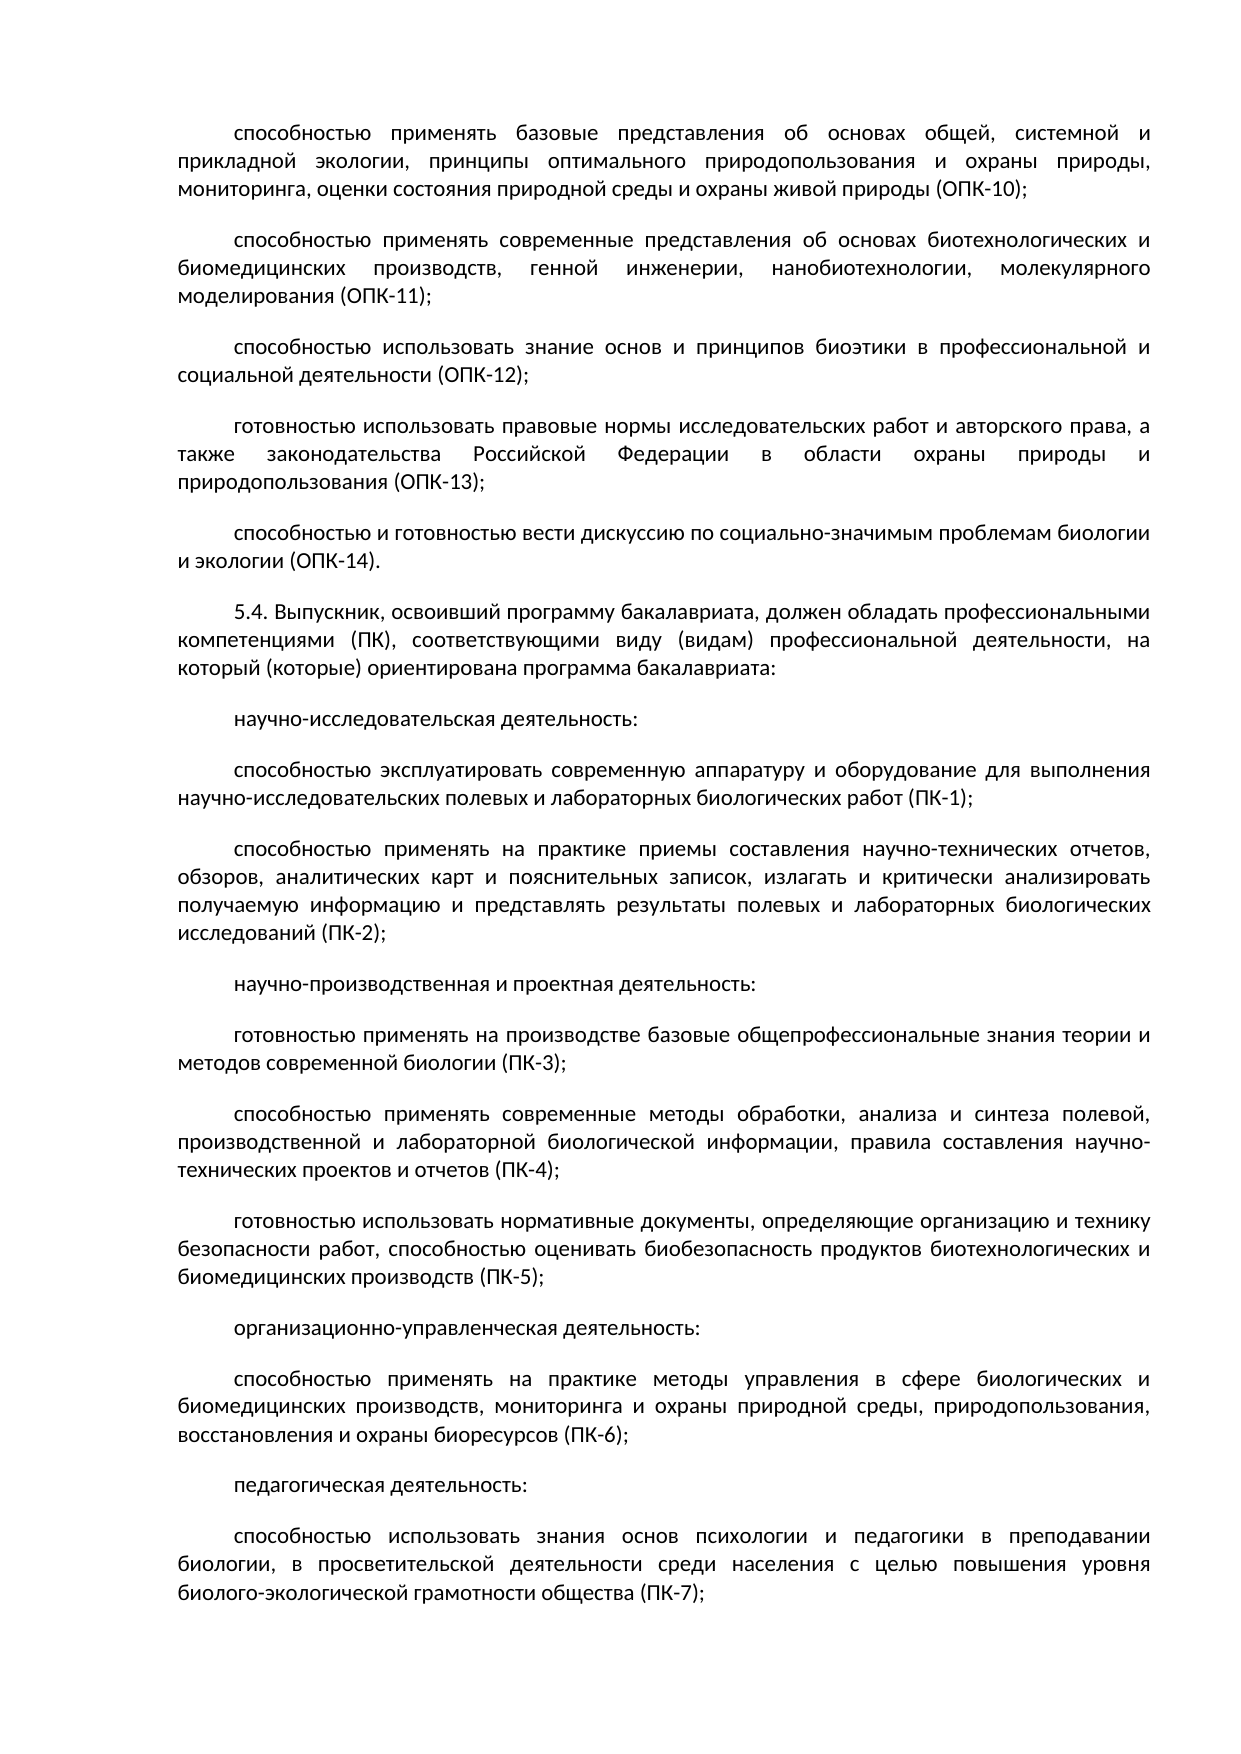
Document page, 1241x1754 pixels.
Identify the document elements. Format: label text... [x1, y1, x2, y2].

text готовностью применять на производстве базовые общепрофессиональные знания теории и методов современной биологии (ПК-3); [177, 1020, 1152, 1076]
text способностью применять на практике приемы составления научно-технических отчетов, обзоров, аналитических карт и пояснительных записок, излагать и критически анализировать получаемую информацию и представлять результаты полевых и лабораторных биологических исследований (ПК-2); [177, 834, 1152, 946]
text способностью эксплуатировать современную аппаратуру и оборудование для выполнения научно-исследовательских полевых и лабораторных биологических работ (ПК-1); [177, 755, 1152, 811]
text способностью использовать знание основ и принципов биоэтики в профессиональной и социальной деятельности (ОПК-12); [177, 332, 1152, 388]
text готовностью использовать нормативные документы, определяющие организацию и технику безопасности работ, способностью оценивать биобезопасность продуктов биотехнологических и биомедицинских производств (ПК-5); [177, 1206, 1152, 1290]
text научно-исследовательская деятельность: [177, 704, 1152, 732]
text педагогическая деятельность: [177, 1471, 1152, 1499]
text способностью использовать знания основ психологии и педагогики в преподавании биологии, в просветительской деятельности среди населения с целью повышения уровня биолого-экологической грамотности общества (ПК-7); [177, 1522, 1152, 1606]
text 5.4. Выпускник, освоивший программу бакалавриата, должен обладать профессиональными компетенциями (ПК), соответствующими виду (видам) профессиональной деятельности, на который (которые) ориентирована программа бакалавриата: [177, 597, 1152, 681]
text способностью и готовностью вести дискуссию по социально-значимым проблемам биологии и экологии (ОПК-14). [177, 518, 1152, 574]
text научно-производственная и проектная деятельность: [177, 969, 1152, 997]
text способностью применять на практике методы управления в сфере биологических и биомедицинских производств, мониторинга и охраны природной среды, природопользования, восстановления и охраны биоресурсов (ПК-6); [177, 1364, 1152, 1448]
text готовностью использовать правовые нормы исследовательских работ и авторского права, а также законодательства Российской Федерации в области охраны природы и природопользования (ОПК-13); [177, 411, 1152, 495]
text способностью применять современные представления об основах биотехнологических и биомедицинских производств, генной инженерии, нанобиотехнологии, молекулярного моделирования (ОПК-11); [177, 225, 1152, 309]
text способностью применять современные методы обработки, анализа и синтеза полевой, производственной и лабораторной биологической информации, правила составления научно-технических проектов и отчетов (ПК-4); [177, 1099, 1152, 1183]
text способностью применять базовые представления об основах общей, системной и прикладной экологии, принципы оптимального природопользования и охраны природы, мониторинга, оценки состояния природной среды и охраны живой природы (ОПК-10); [177, 118, 1152, 202]
text организационно-управленческая деятельность: [177, 1313, 1152, 1341]
